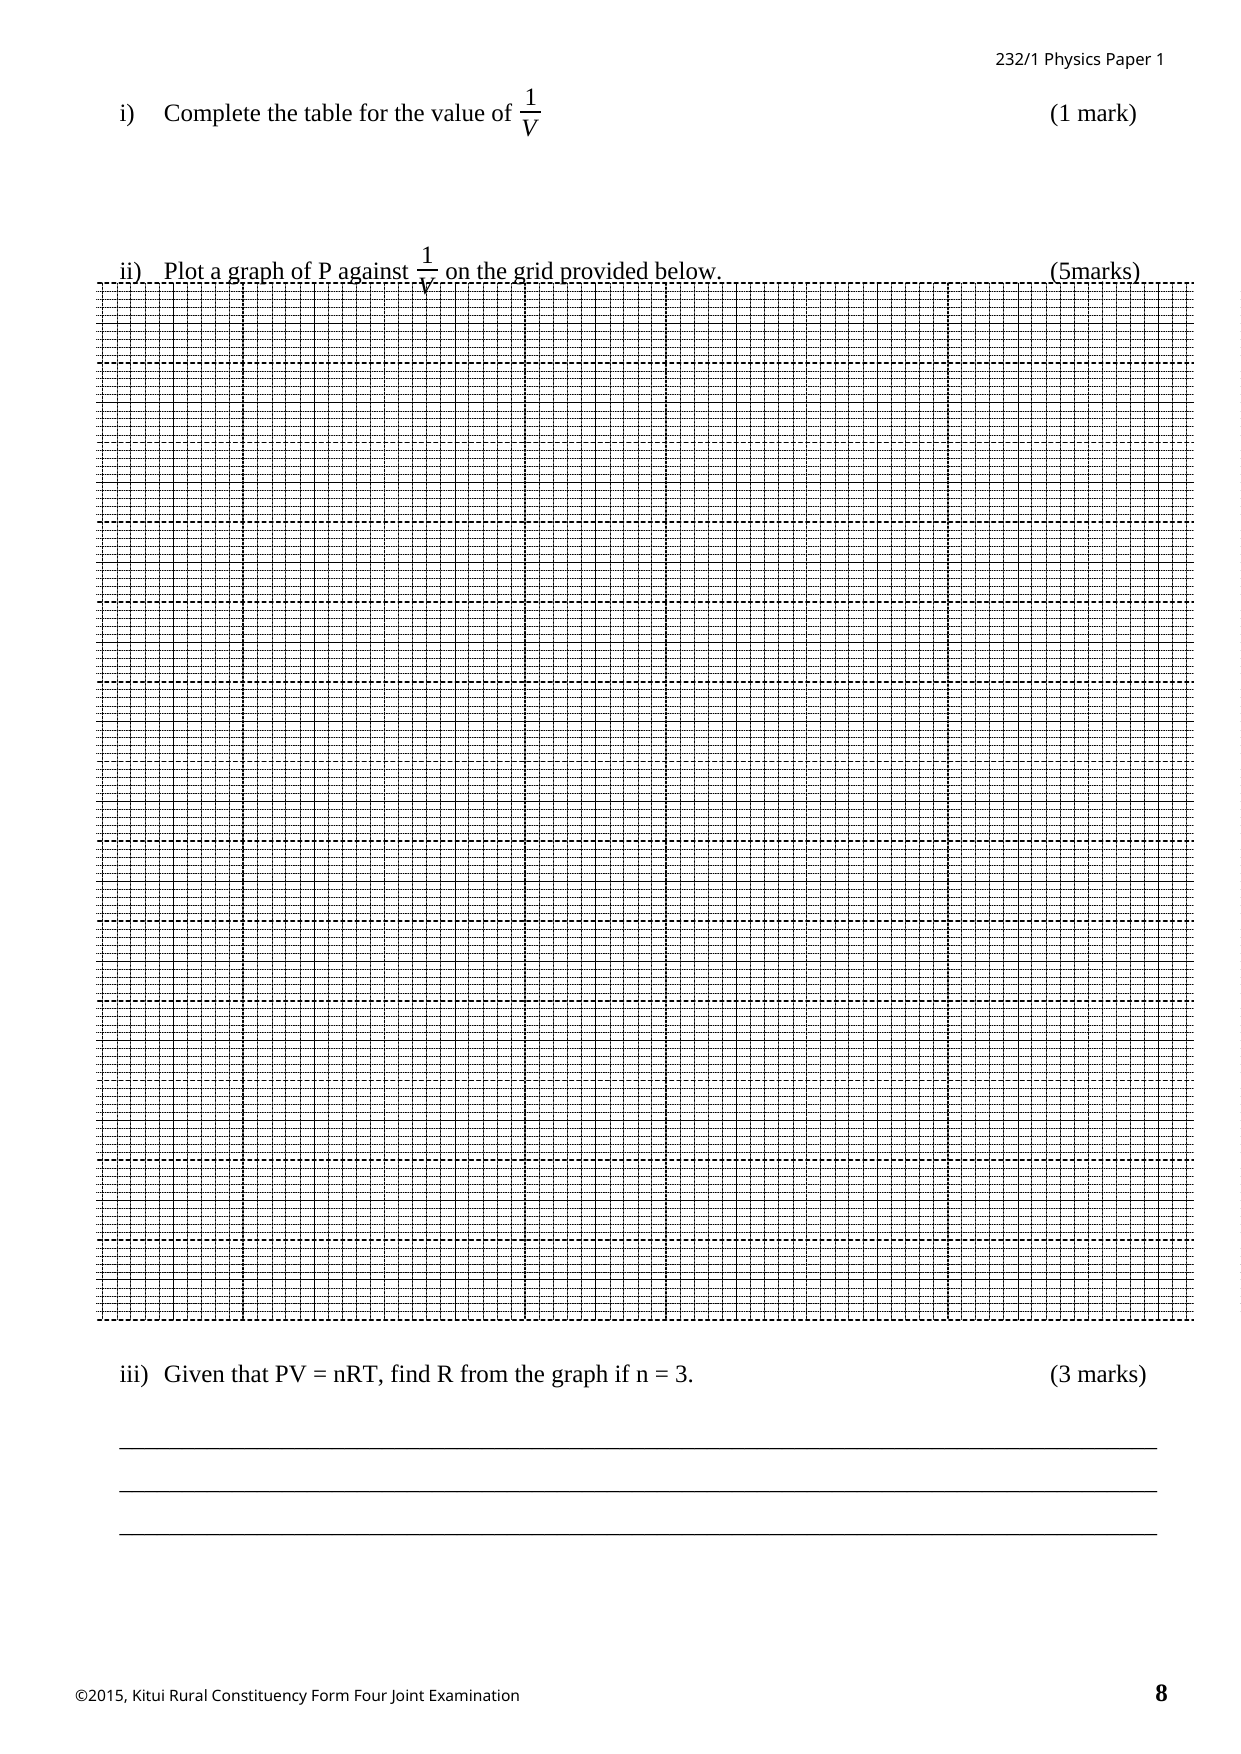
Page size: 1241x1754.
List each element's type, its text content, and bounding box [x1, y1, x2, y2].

list Given that PV = nRT, find R from the graph if n = 3. (3 marks) [119, 1359, 1165, 1387]
list Plot a graph of P against on the grid provided below. (5marks) [119, 241, 1165, 300]
text _________________________________________________________________________________________________________________________________________________________________________________________________________________________________________________________ [119, 1423, 1165, 1538]
list Complete the table for the value of (1 mark) [119, 83, 1165, 142]
